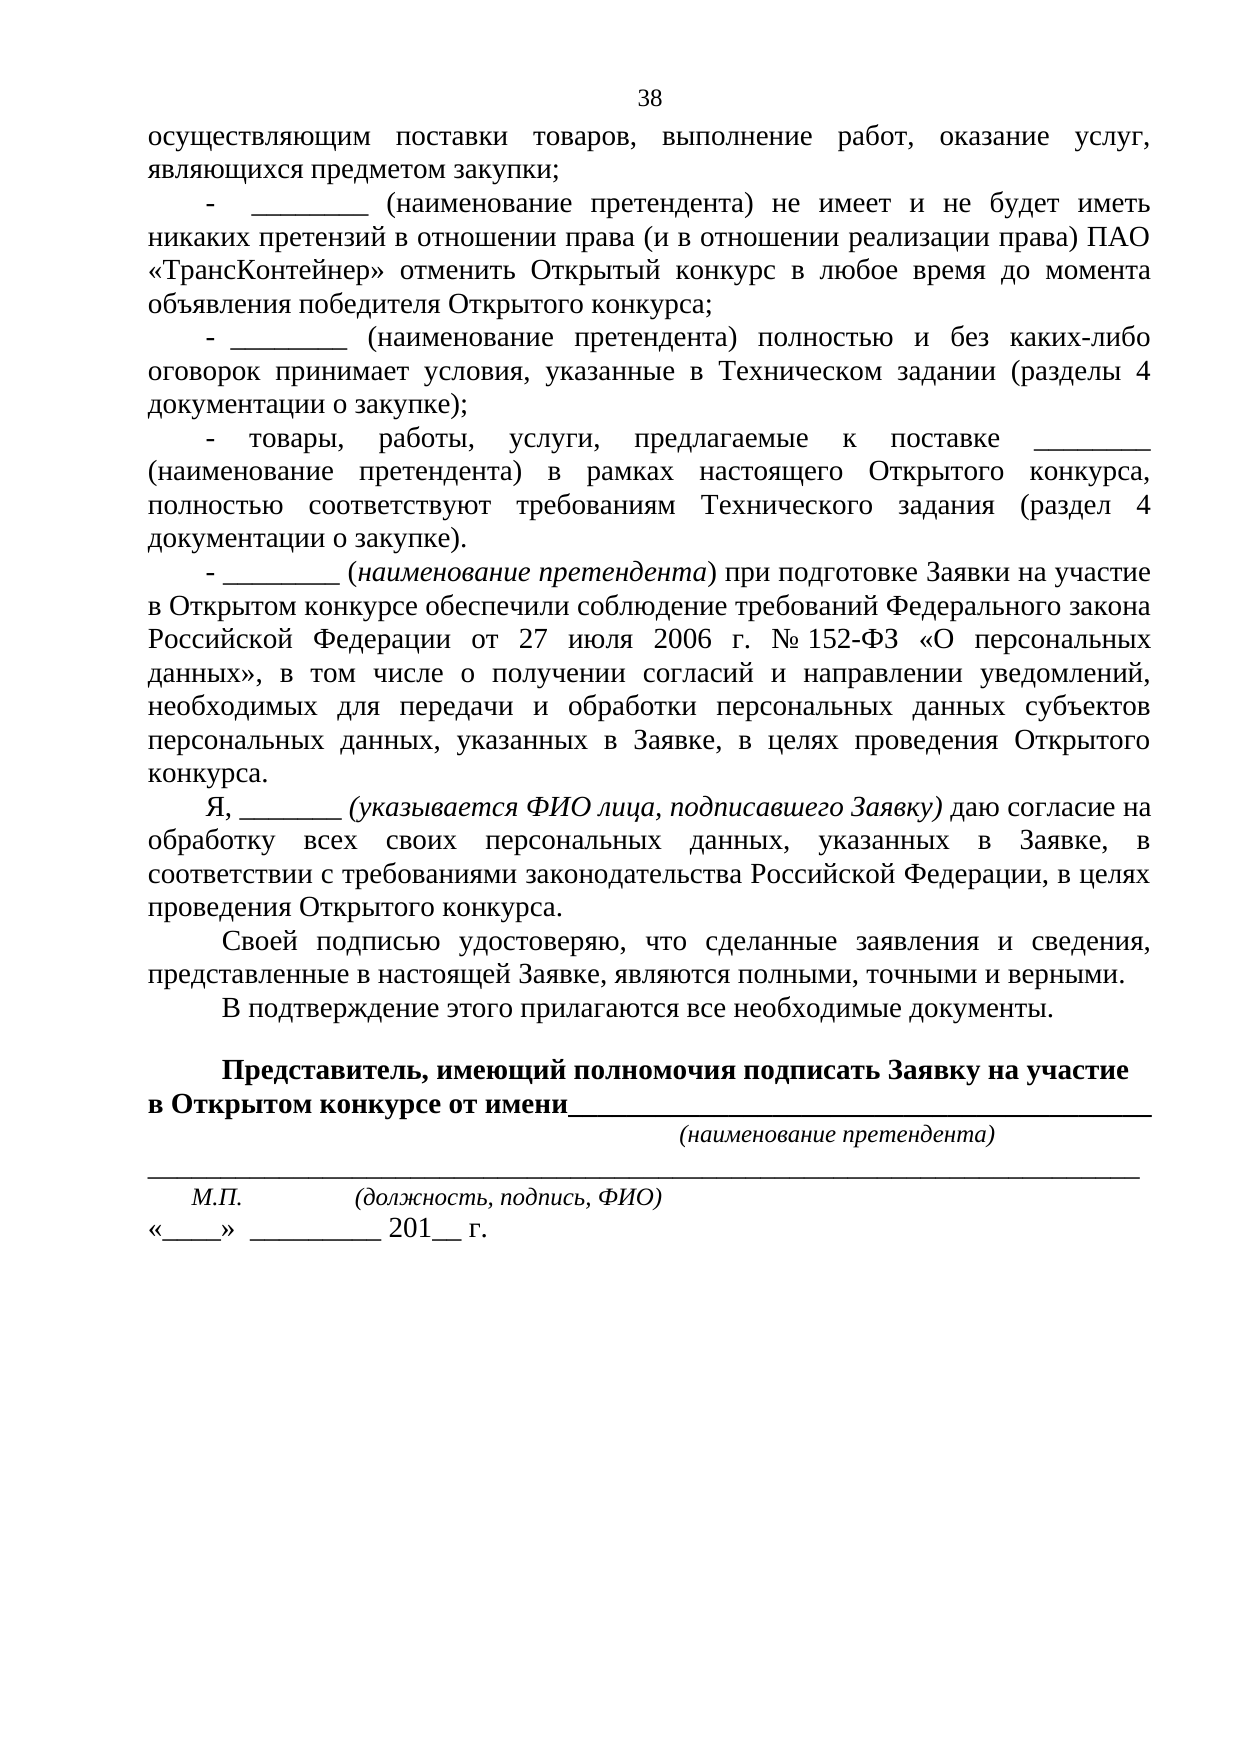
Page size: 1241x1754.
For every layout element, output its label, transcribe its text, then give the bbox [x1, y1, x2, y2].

text (наименование претендента) [148, 1119, 1152, 1148]
text Я, _______ (указывается ФИО лица, подписавшего Заявку) даю согласие на обработку всех своих персональных данных, указанных в Заявке, в соответствии с требованиями законодательства Российской Федерации, в целях проведения Открытого конкурса. [148, 789, 1152, 923]
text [148, 118, 1152, 185]
text В подтверждение этого прилагаются все необходимые документы. [148, 990, 1152, 1024]
text - ________ (наименование претендента) не имеет и не будет иметь никаких претензий в отношении права (и в отношении реализации права) ПАО «ТрансКонтейнер» отменить Открытый конкурс в любое время до момента объявления победителя Открытого конкурса; [148, 185, 1152, 319]
text Представитель, имеющий полномочия подписать Заявку на участие в Открытом конкурсе от имени________________________________________ [148, 1052, 1152, 1119]
text Своей подписью удостоверяю, что сделанные заявления и сведения, представленные в настоящей Заявке, являются полными, точными и верными. [148, 923, 1152, 990]
text - товары, работы, услуги, предлагаемые к поставке ________ (наименование претендента) в рамках настоящего Открытого конкурса, полностью соответствуют требованиям Технического задания (раздел 4 документации о закупке). [148, 420, 1152, 554]
text «____» _________ 201__ г. [148, 1211, 1152, 1244]
text - ________ (наименование претендента) при подготовке Заявки на участие в Открытом конкурсе обеспечили соблюдение требований Федерального закона Российской Федерации от 27 июля 2006 г. № 152-ФЗ «О персональных данных», в том числе о получении согласий и направлении уведомлений, необходимых для передачи и обработки персональных данных субъектов персональных данных, указанных в Заявке, в целях проведения Открытого конкурса. [148, 554, 1152, 789]
text М.П. (должность, подпись, ФИО) [148, 1182, 1152, 1211]
text - ________ (наименование претендента) полностью и без каких-либо оговорок принимает условия, указанные в Техническом задании (разделы 4 документации о закупке); [148, 319, 1152, 420]
text ____________________________________________________________________ [148, 1148, 1152, 1182]
